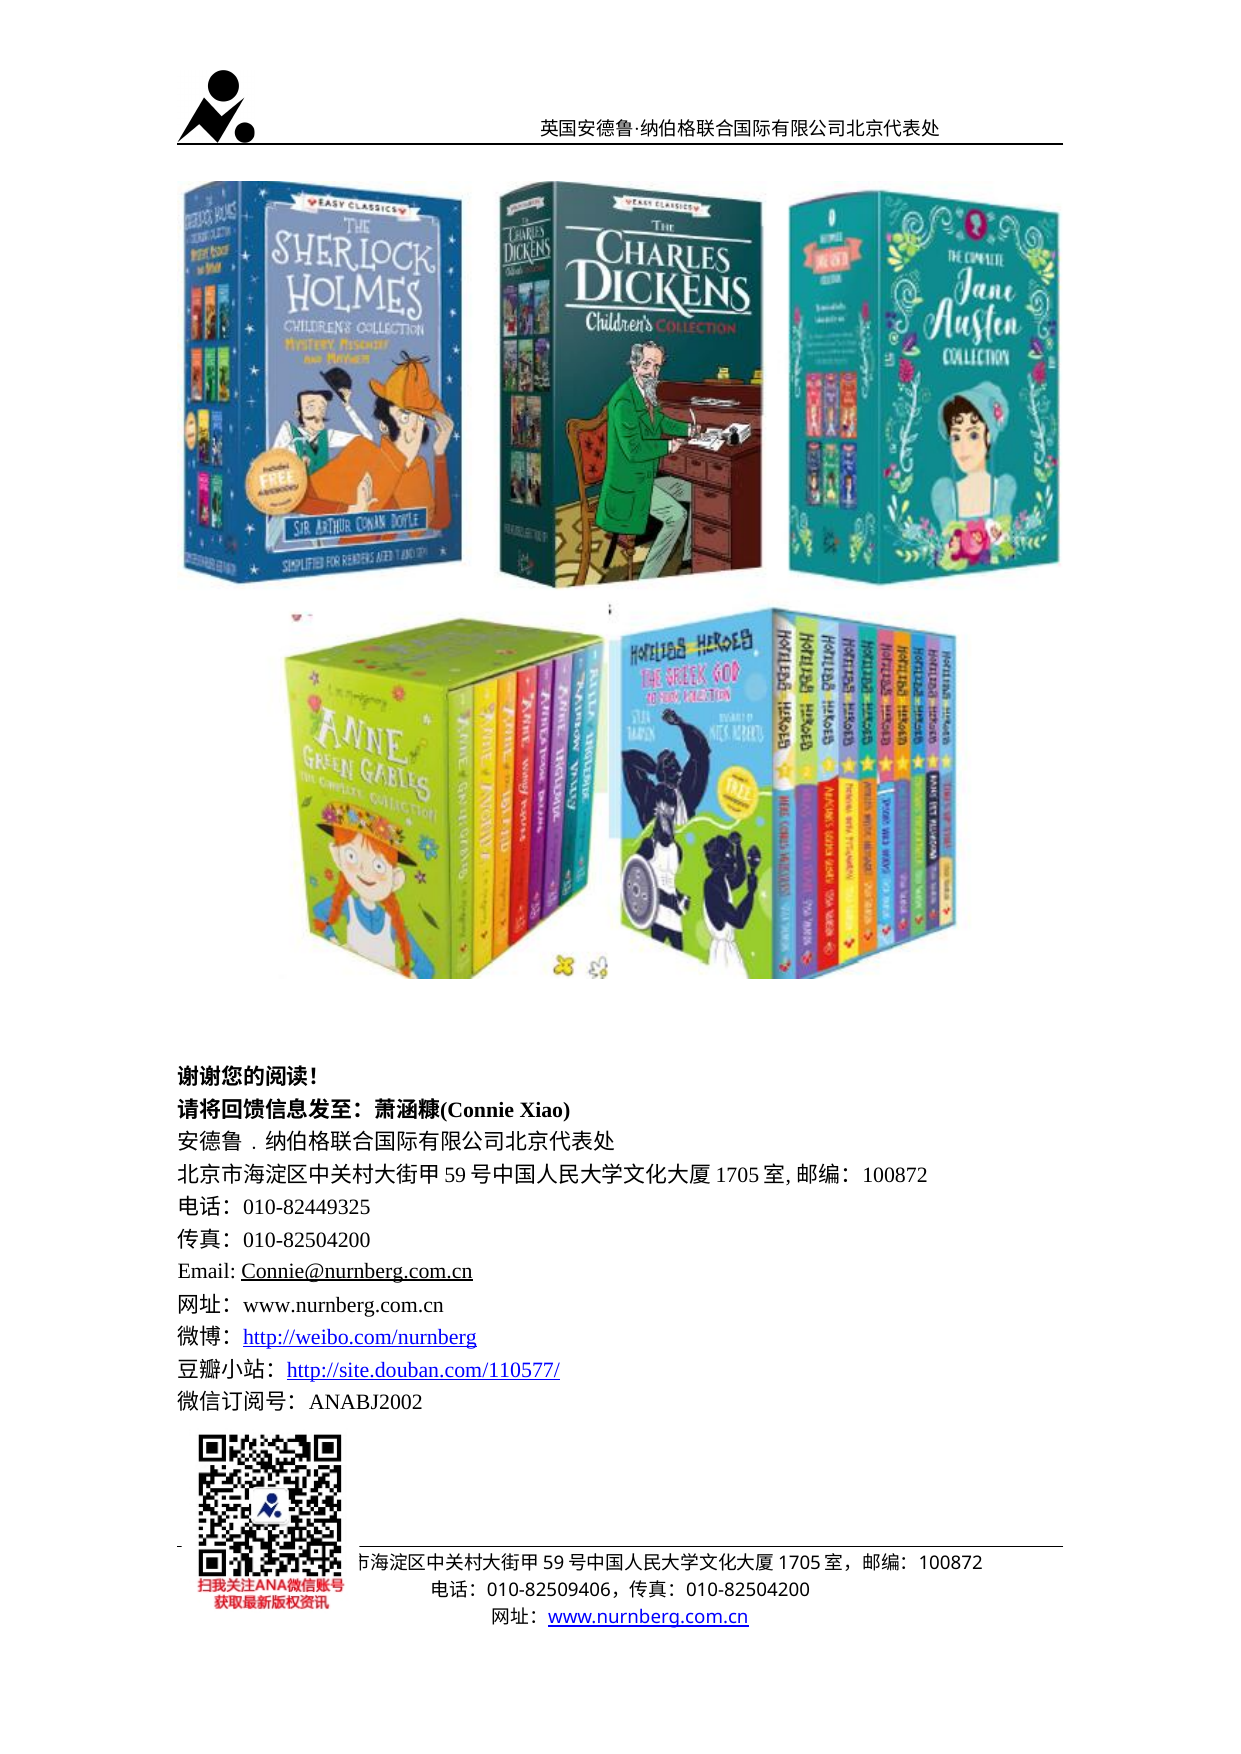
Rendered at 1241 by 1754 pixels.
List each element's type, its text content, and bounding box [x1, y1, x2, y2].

text 谢谢您的阅读！ [177, 1059, 1063, 1091]
text 网址：www.nurnberg.com.cn [177, 1286, 1063, 1319]
text 微信订阅号：ANABJ2002 [177, 1384, 1063, 1416]
text 电话：010-82449325 [177, 1189, 1063, 1221]
picture [177, 181, 1063, 979]
text 豆瓣小站：http://site.douban.com/110577/ [177, 1351, 1063, 1384]
text Email: Connie@nurnberg.com.cn [177, 1254, 1063, 1286]
text 请将回馈信息发至：萧涵糠(Connie Xiao) [177, 1091, 1063, 1124]
text 安德鲁﹒纳伯格联合国际有限公司北京代表处 [177, 1124, 1063, 1156]
text 北京市海淀区中关村大街甲59号中国人民大学文化大厦1705室, 邮编：100872 [177, 1156, 1063, 1189]
picture [181, 1421, 360, 1614]
picture [177, 70, 255, 143]
text 传真：010-82504200 [177, 1221, 1063, 1254]
text 微博：http://weibo.com/nurnberg [177, 1319, 1063, 1351]
